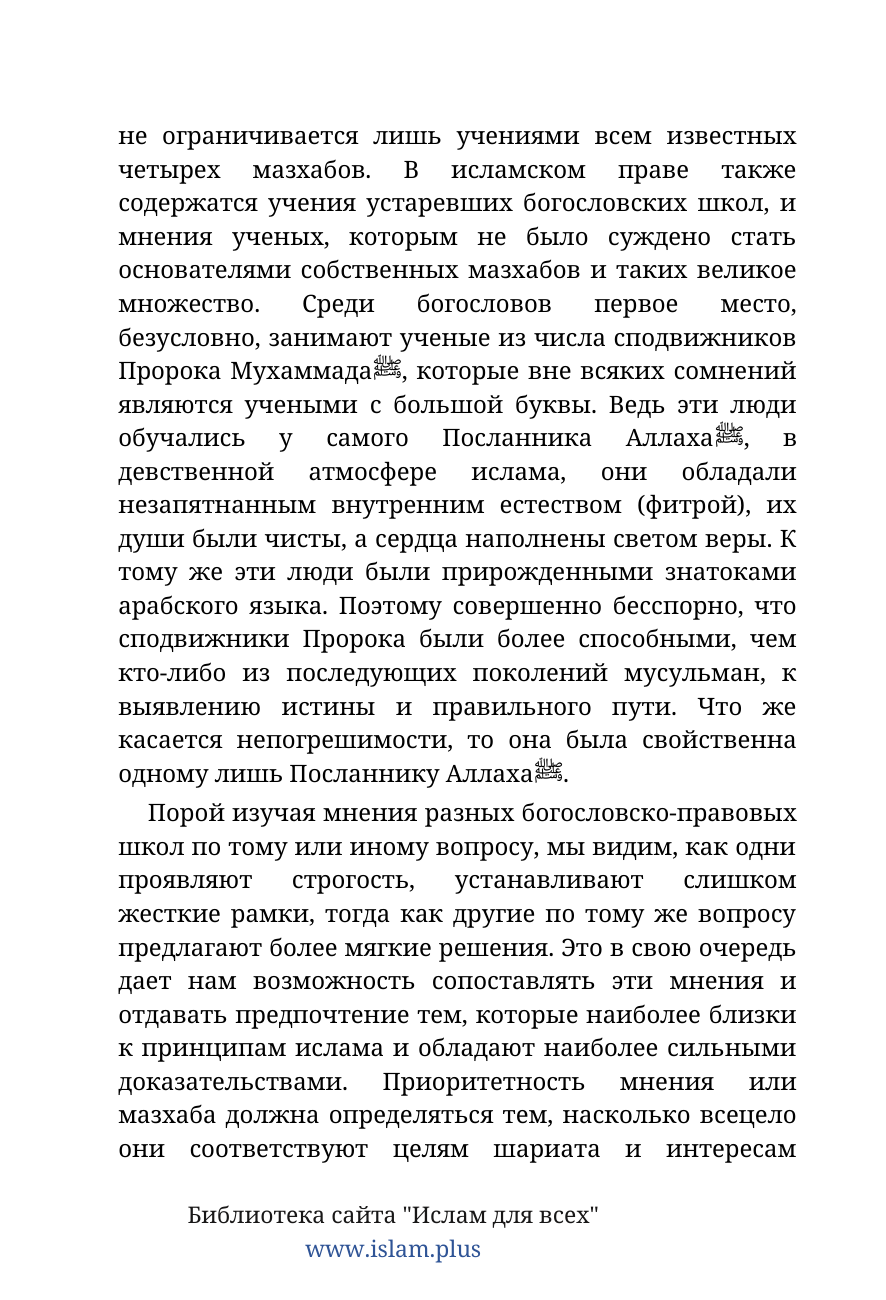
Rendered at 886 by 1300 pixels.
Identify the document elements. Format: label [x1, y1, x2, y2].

list [118, 796, 797, 1164]
list [118, 119, 797, 789]
